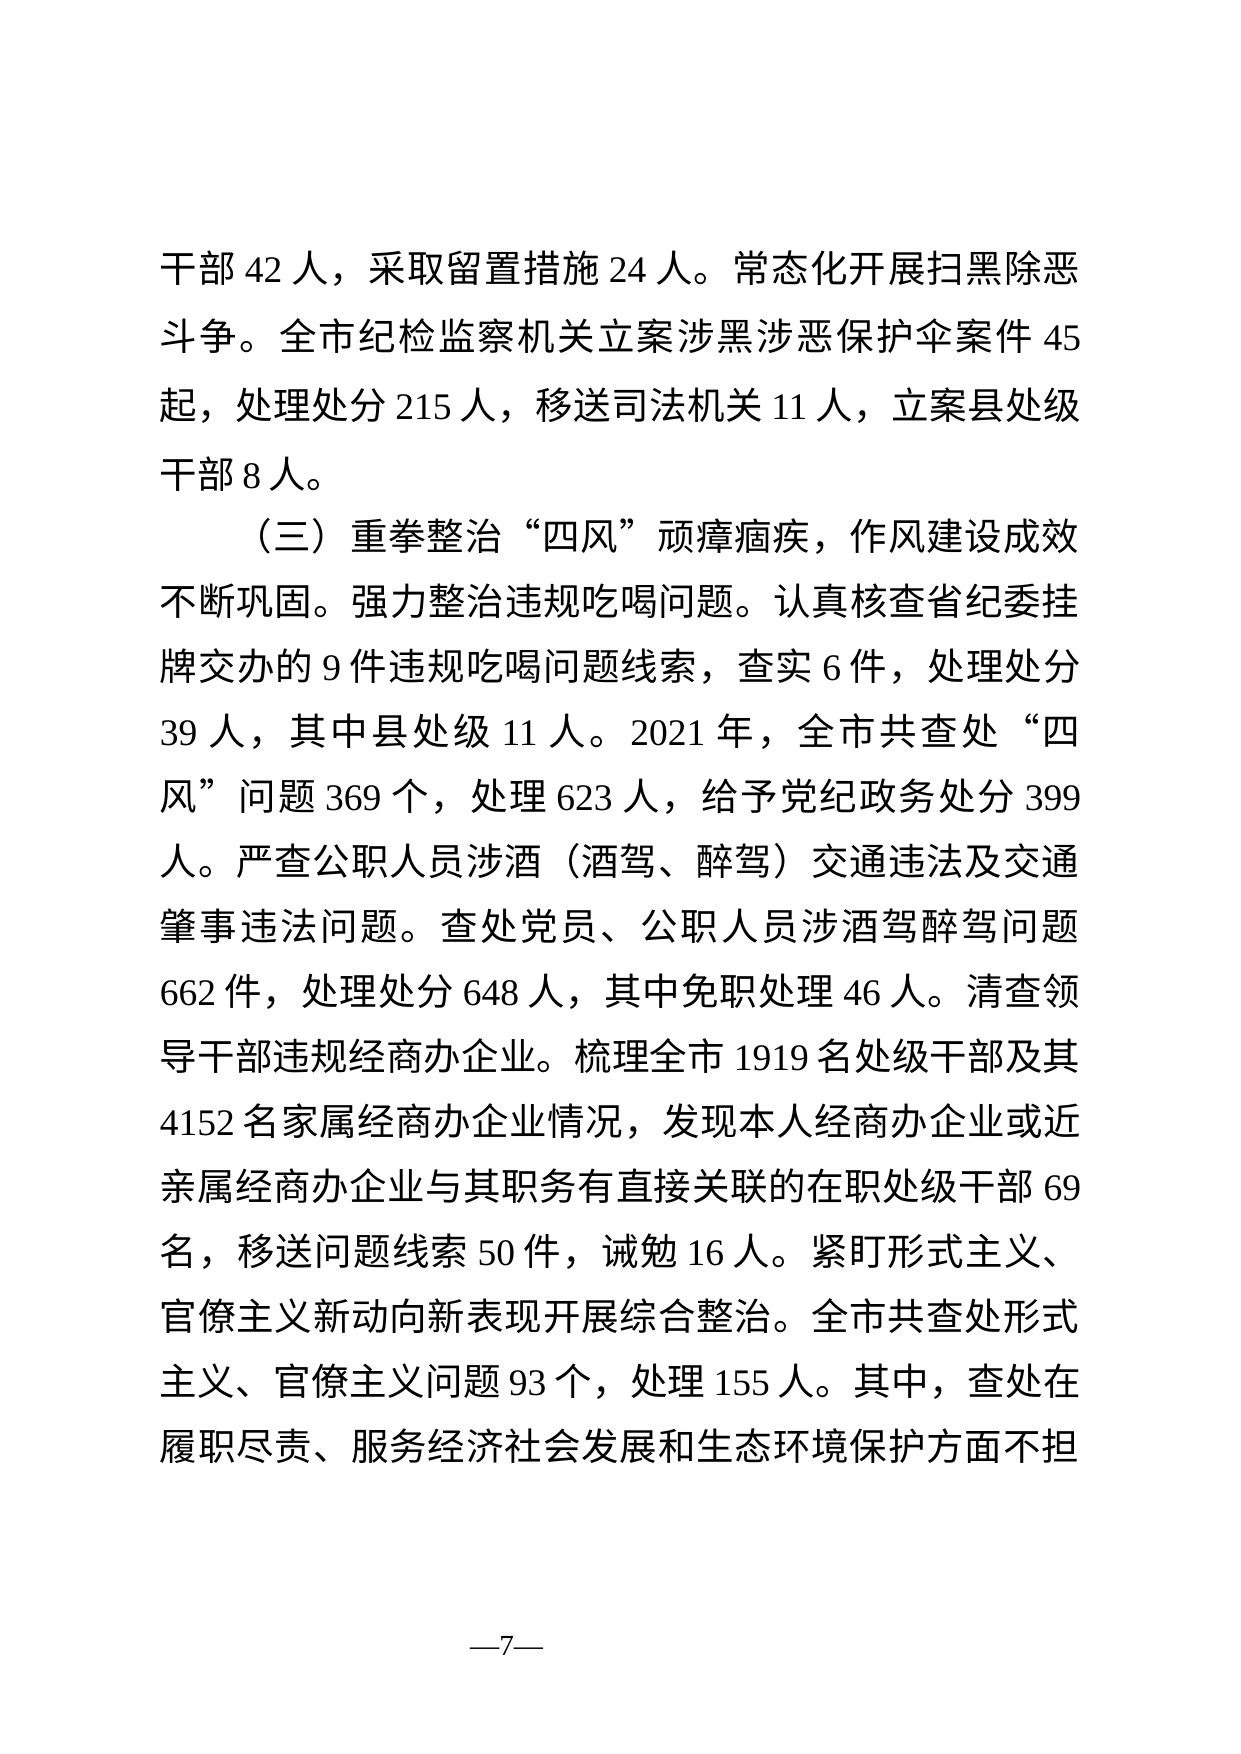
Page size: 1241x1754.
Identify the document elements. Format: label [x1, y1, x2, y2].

text [159, 502, 1081, 1477]
text [159, 227, 1081, 502]
